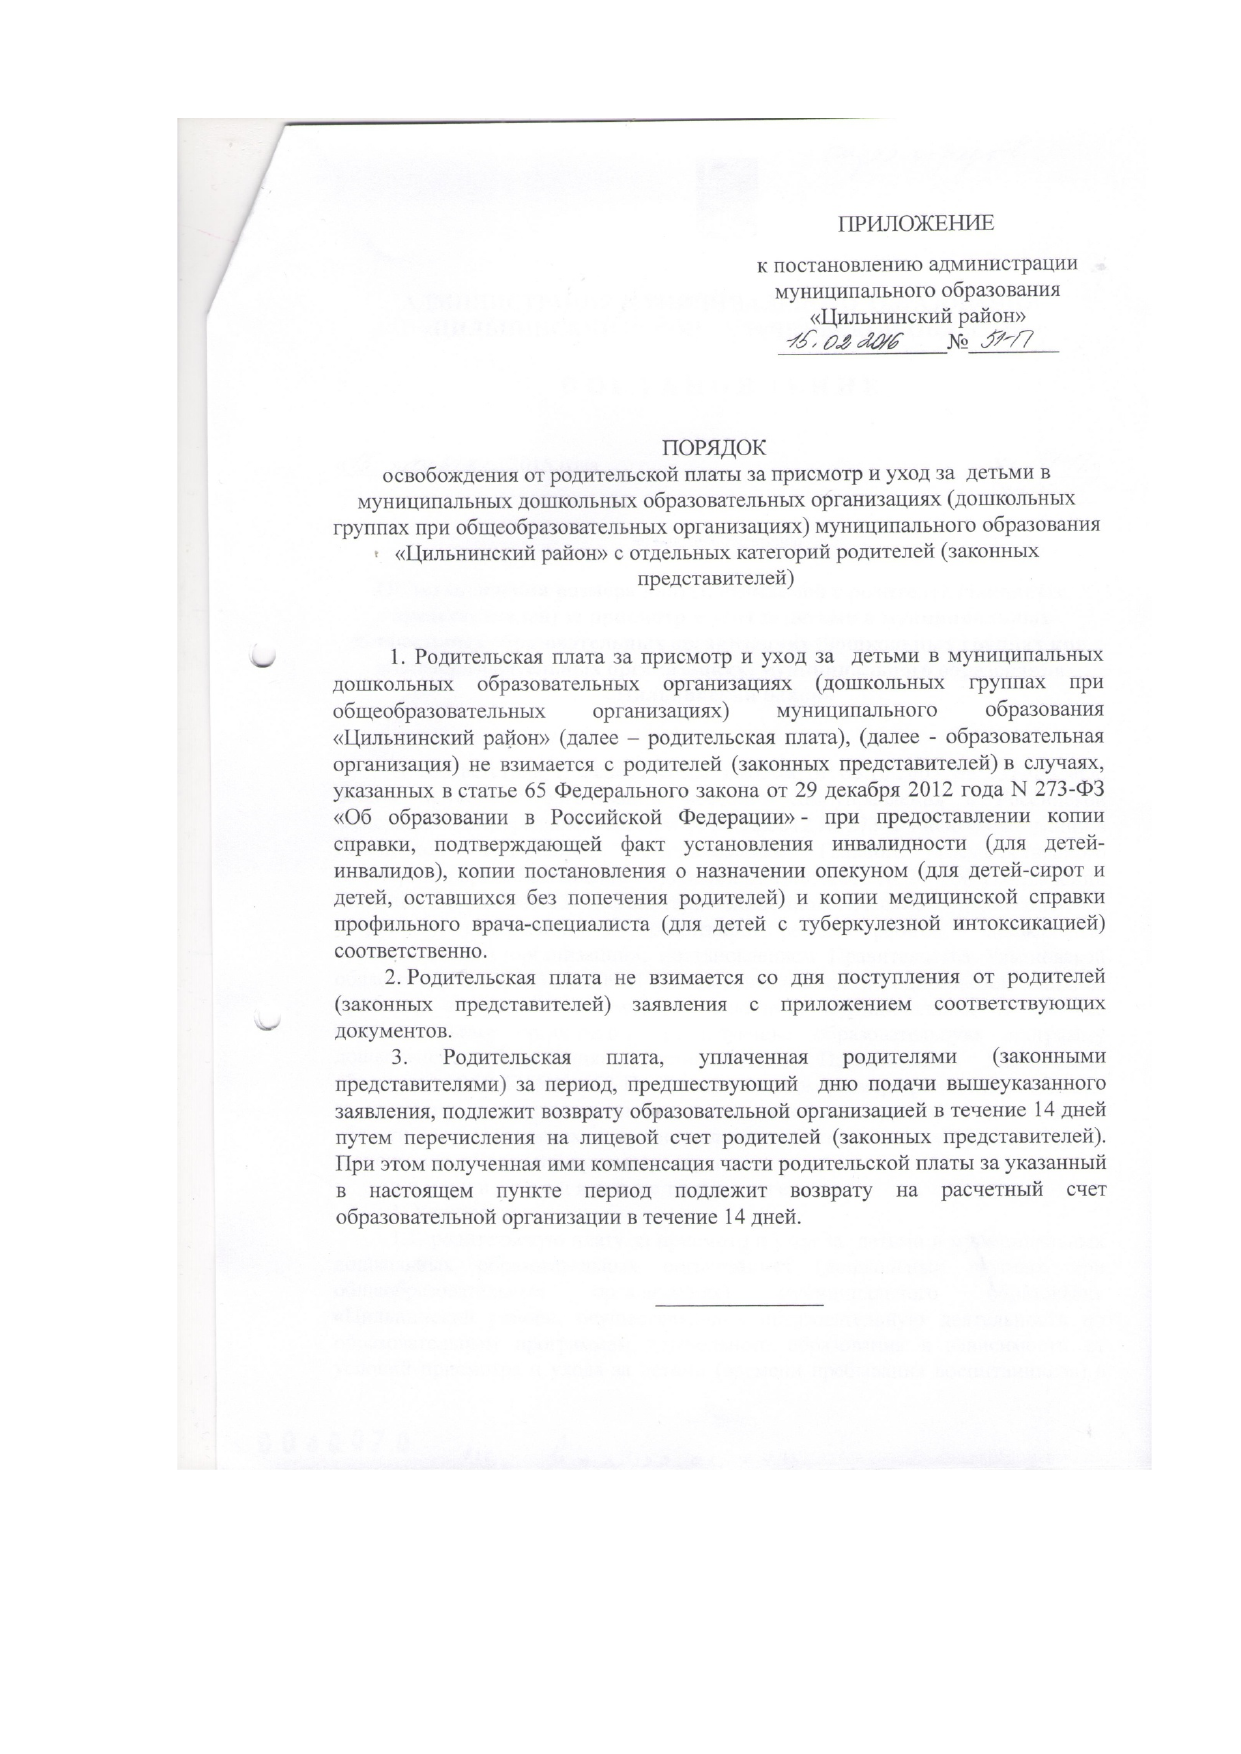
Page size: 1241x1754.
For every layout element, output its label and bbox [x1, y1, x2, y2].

picture [177, 118, 1152, 1470]
